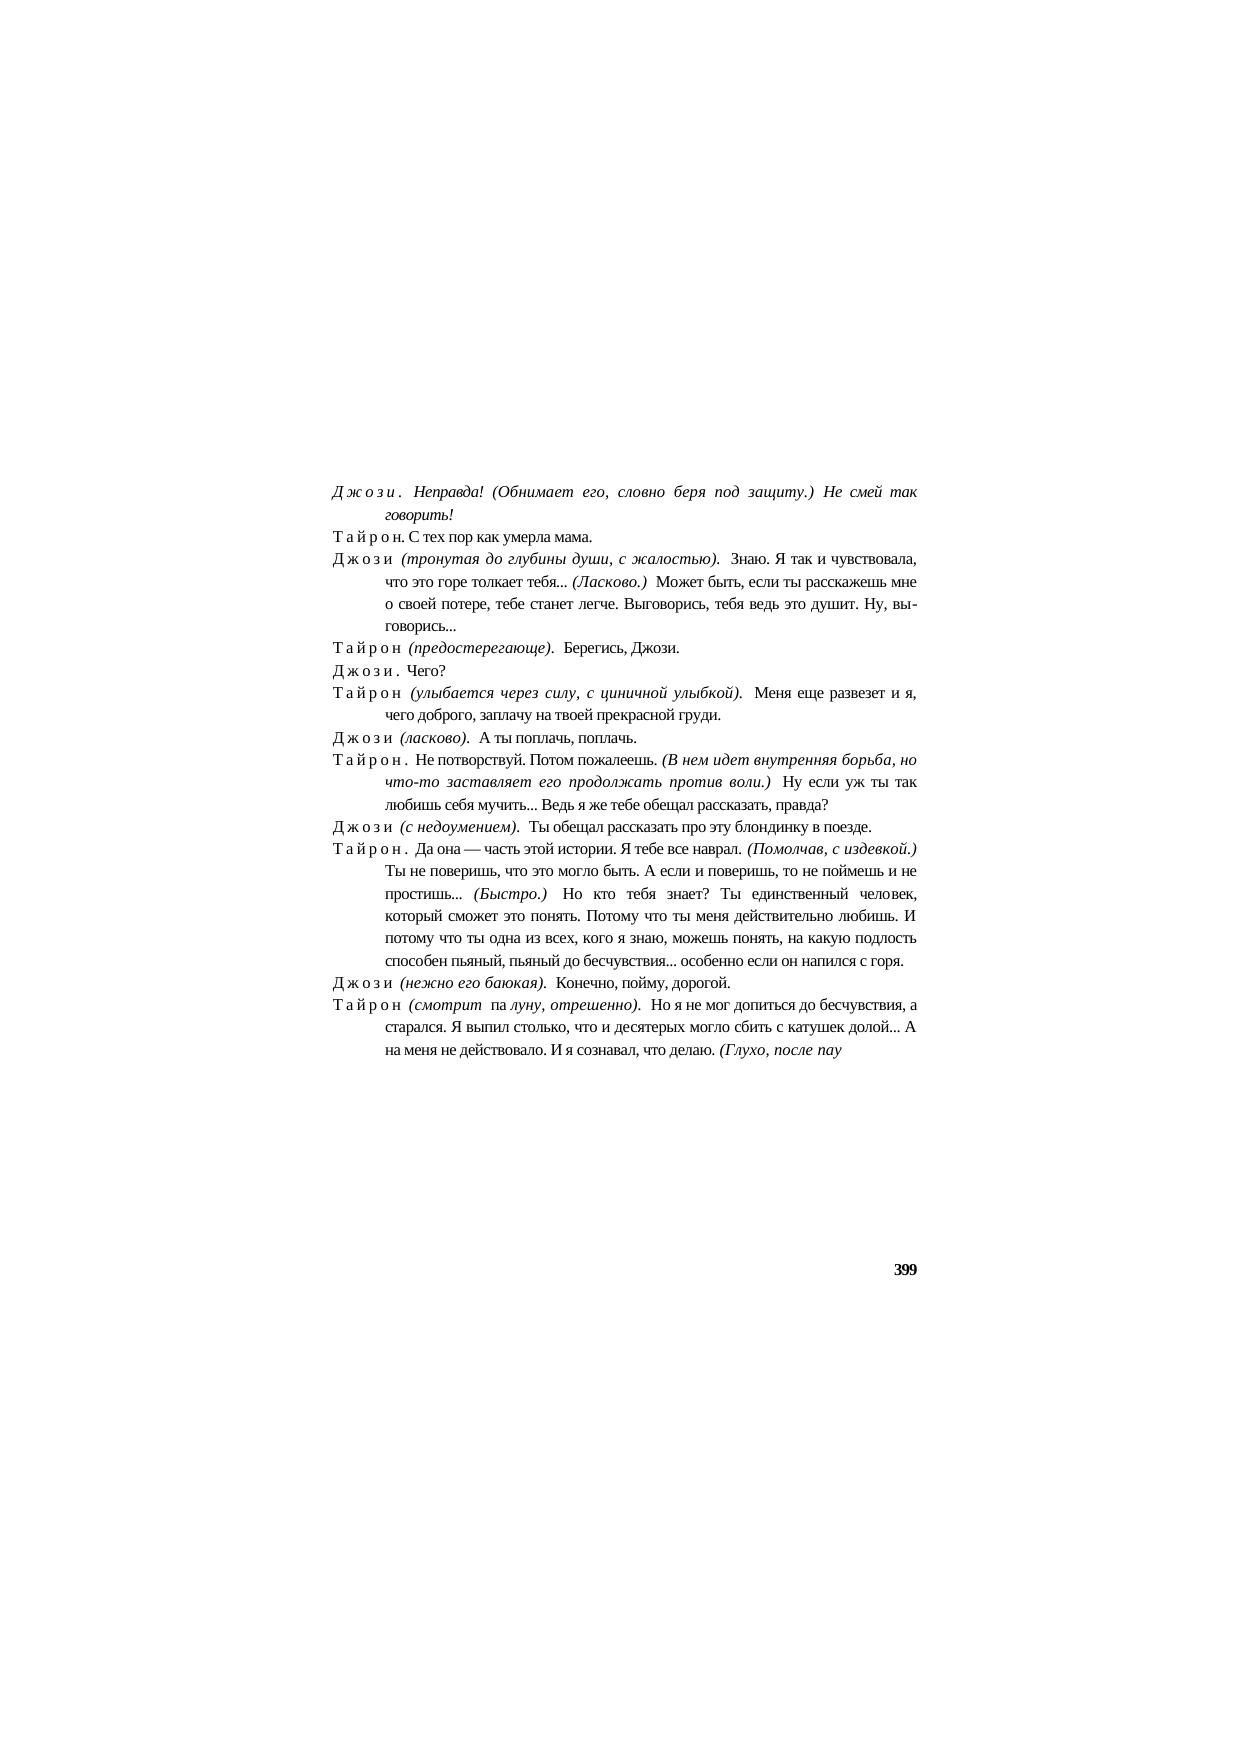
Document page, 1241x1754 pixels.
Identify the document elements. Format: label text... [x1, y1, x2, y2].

text Тайрон (предостерегающе). Берегись, Джози. [333, 636, 919, 658]
text Джози (ласково). А ты поплачь, поплачь. [333, 725, 919, 748]
text 399 [894, 1263, 918, 1279]
text Джози (тронутая до глубины души, с жалостью). Знаю. Я так и чувствовала, что это горе толкает тебя... (Ласково.) Может быть, если ты расскажешь мне о своей потере, тебе станет легче. Выговорись, тебя ведь это душит. Ну, выговорись... [333, 547, 917, 636]
text Тайрон. Не потворствуй. Потом пожалеешь. (В нем идет внутренняя борьба, но что-то заставляет его продолжать против воли.) Ну если уж ты так любишь себя мучить... Ведь я же тебе обещал рассказать, правда? [333, 748, 917, 814]
text Джози (с недоумением). Ты обещал рассказать про эту блондинку в поезде. [333, 814, 917, 837]
text Джози. Неправда! (Обнимает его, словно беря под защиту.) Не смей так говорить! [333, 480, 917, 525]
text Тайрон (смотрит па луну, отрешенно). Но я не мог допиться до бесчувствия, а старался. Я выпил столько, что и десятерых могло сбить с катушек долой... А на меня не действовало. И я сознавал, что делаю. (Глухо, после пау [333, 993, 917, 1060]
text Тайрон (улыбается через силу, с циничной улыбкой). Меня еще развезет и я, чего доброго, заплачу на твоей прекрасной груди. [333, 681, 917, 725]
text Джози. Чего? [333, 658, 919, 681]
text Джози (нежно его баюкая). Конечно, пойму, дорогой. [333, 971, 919, 993]
text Тайрон. Да она — часть этой истории. Я тебе все наврал. (Помолчав, с издевкой.) Ты не поверишь, что это могло быть. А если и поверишь, то не поймешь и не простишь... (Быстро.) Но кто тебя знает? Ты единственный человек, который сможет это понять. Потому что ты меня действительно любишь. И потому что ты одна из всех, кого я знаю, можешь понять, на какую подлость способен пьяный, пьяный до бесчувствия... особенно если он напился с горя. [333, 837, 917, 971]
text Т а й р о н. С тех пор как умерла мама. [333, 525, 919, 547]
